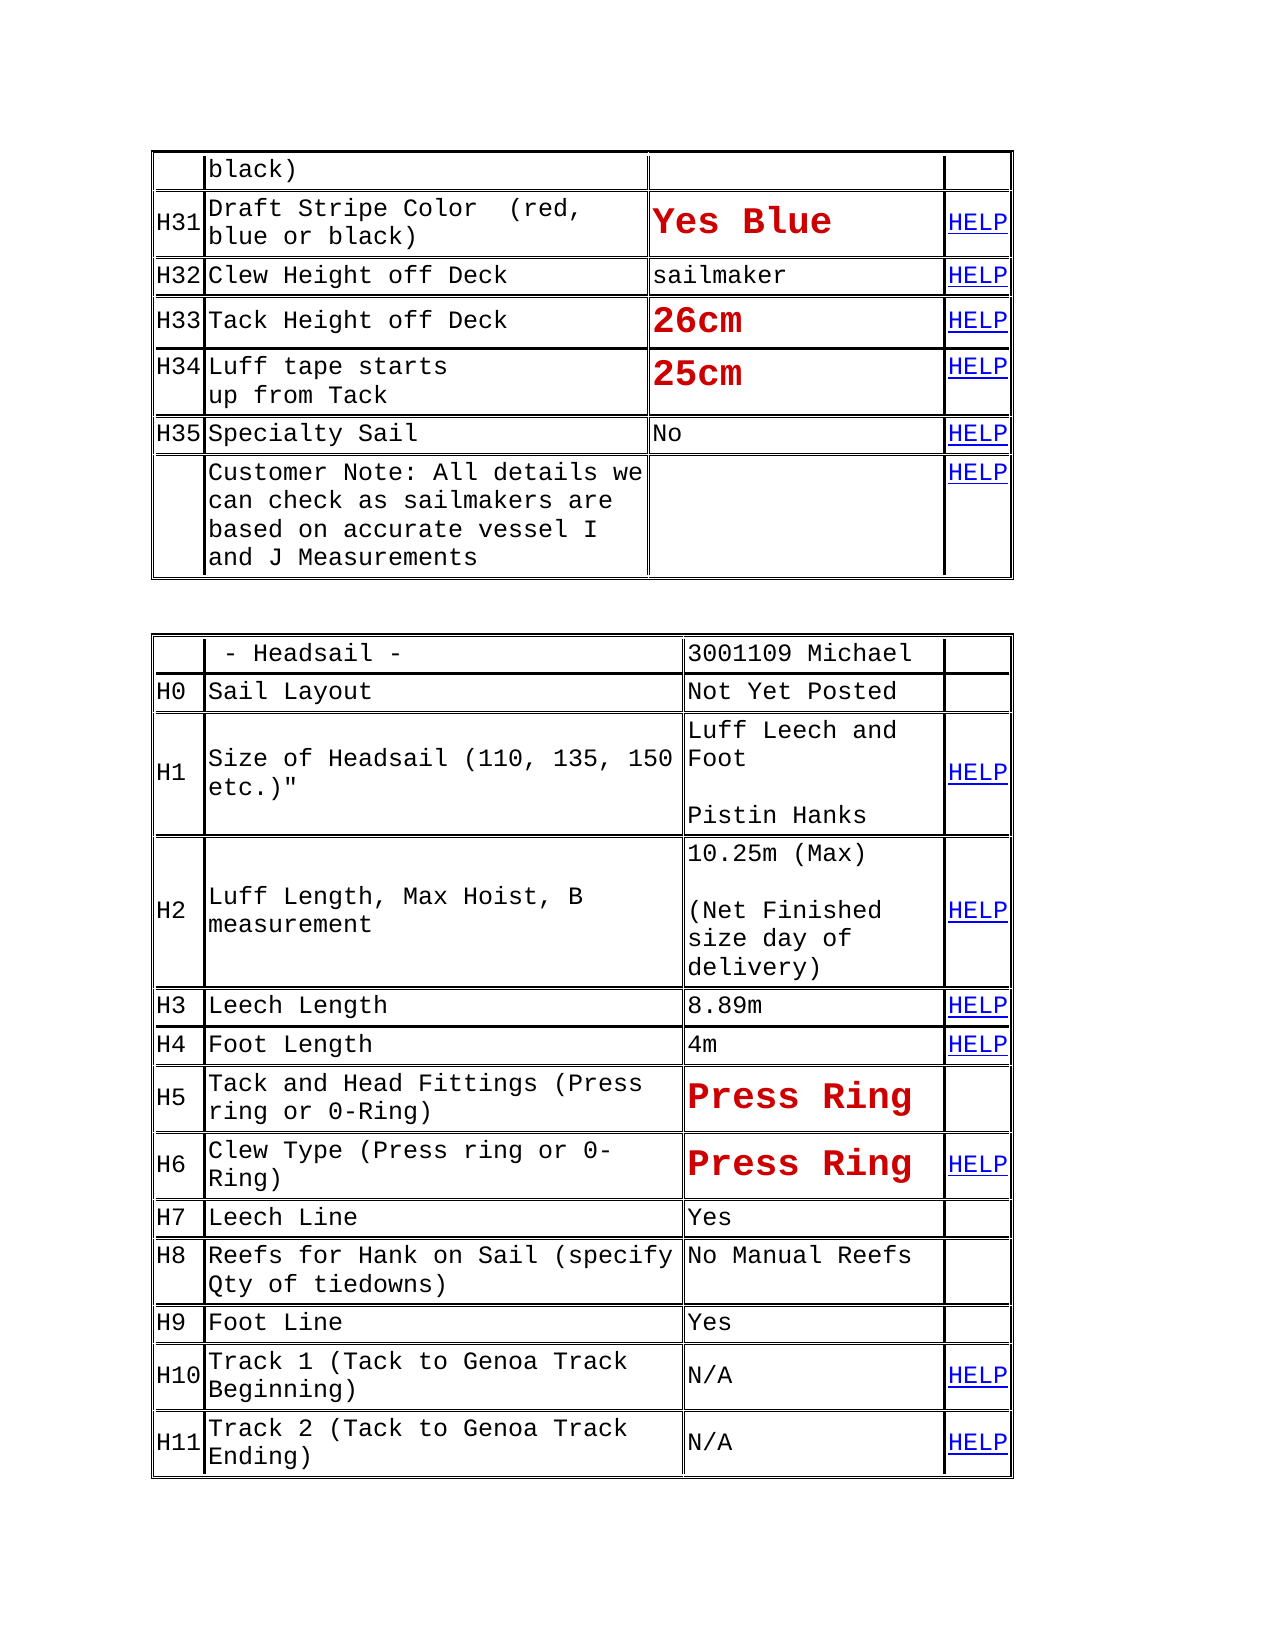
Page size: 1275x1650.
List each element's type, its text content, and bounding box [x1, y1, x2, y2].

table_cell Reefs for Hank on Sail (specify Qty of tiedowns) [206, 1240, 682, 1303]
table_cell H34 [154, 347, 203, 414]
table_cell H35 [154, 414, 203, 453]
table_cell [946, 1064, 1011, 1131]
table_cell H5 [154, 1064, 203, 1131]
table_cell Clew Height off Deck [206, 259, 647, 294]
table_cell Yes Blue [650, 192, 943, 256]
table_cell H8 [154, 1236, 203, 1303]
table_cell HELP [946, 986, 1011, 1025]
table_cell Size of Headsail (110, 135, 150 etc.)" [206, 714, 682, 834]
table_cell Press Ring [685, 1134, 943, 1197]
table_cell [204, 153, 648, 189]
table_cell [946, 672, 1010, 711]
table_cell Luff Leech and Foot Pistin Hanks [685, 714, 943, 834]
table_cell Track 2 (Tack to Genoa Track Ending) [204, 1412, 683, 1476]
table_cell Yes [685, 1201, 943, 1236]
table_header [154, 637, 204, 672]
table_cell 26cm [650, 298, 943, 347]
table_cell [946, 1303, 1011, 1342]
table_cell 8.89m [685, 990, 943, 1025]
table_cell H4 [154, 1025, 203, 1063]
table_header - Headsail - [204, 637, 683, 672]
table_cell 10.25m (Max) (Net Finished size day of delivery) [685, 838, 943, 986]
table_cell H11 [152, 1409, 204, 1476]
table_cell H30 [154, 153, 204, 189]
table_cell HELP [946, 414, 1011, 453]
table_cell HELP [946, 834, 1011, 986]
table_cell N/A [684, 1412, 944, 1476]
table_cell H6 [152, 1131, 204, 1197]
table_cell Press Ring [685, 1067, 943, 1131]
table_cell HELP [946, 294, 1011, 347]
table_cell Leech Line [206, 1201, 682, 1236]
table_cell H1 [152, 711, 204, 834]
table_cell HELP [944, 453, 1012, 576]
table_cell Yes [685, 1307, 943, 1342]
table_cell [649, 456, 944, 576]
table_cell Tack and Head Fittings (Press ring or 0-Ring) [206, 1067, 682, 1131]
table_cell [152, 453, 204, 576]
table_cell H3 [154, 986, 203, 1025]
table_cell [946, 1198, 1011, 1236]
table_cell N/A [685, 1345, 943, 1409]
table_cell HELP [946, 347, 1010, 414]
table_cell Clew Type (Press ring or 0-Ring) [206, 1134, 682, 1197]
table_cell HELP [944, 256, 1012, 294]
table_cell Draft Stripe Color (red, blue or black) [206, 192, 647, 256]
table_cell 4m [685, 1028, 943, 1063]
table_cell Customer Note: All details we can check as sailmakers are based on accurate vessel I and J Measurements [204, 456, 648, 576]
table_cell HELP [944, 1409, 1012, 1476]
table_cell H2 [154, 834, 203, 986]
table_cell 25cm [650, 350, 943, 414]
table_cell H9 [154, 1303, 203, 1342]
table_cell Sail Layout [206, 675, 682, 711]
table_cell HELP [944, 153, 1010, 189]
table_cell H33 [154, 294, 203, 347]
table_cell No [649, 153, 944, 189]
table_cell Track 1 (Tack to Genoa Track Beginning) [206, 1345, 682, 1409]
table_cell No Manual Reefs [685, 1240, 943, 1303]
table_cell Not Yet Posted [685, 675, 943, 711]
table_cell No [650, 418, 943, 453]
table_cell Leech Length [206, 990, 682, 1025]
table_cell Foot Line [206, 1307, 682, 1342]
table_cell HELP [944, 1131, 1012, 1197]
table_cell Luff tape starts up from Tack [206, 350, 647, 414]
table_cell Tack Height off Deck [206, 298, 647, 347]
table_cell sailmaker [650, 259, 943, 294]
table_cell H31 [152, 189, 204, 256]
table_cell Foot Length [206, 1028, 682, 1063]
table_header 3001109 Michael [684, 637, 944, 672]
table_cell [946, 1236, 1011, 1303]
table_cell H7 [154, 1198, 203, 1236]
table_cell H32 [152, 256, 204, 294]
table_cell H10 [152, 1342, 204, 1409]
table_cell HELP [944, 711, 1012, 834]
table_cell HELP [944, 189, 1012, 256]
table_cell Specialty Sail [206, 418, 647, 453]
table_cell HELP [946, 1025, 1010, 1063]
table_cell Luff Length, Max Hoist, B measurement [206, 838, 682, 986]
table_header [944, 637, 1010, 672]
table_cell H0 [154, 672, 203, 711]
table_cell HELP [944, 1342, 1012, 1409]
